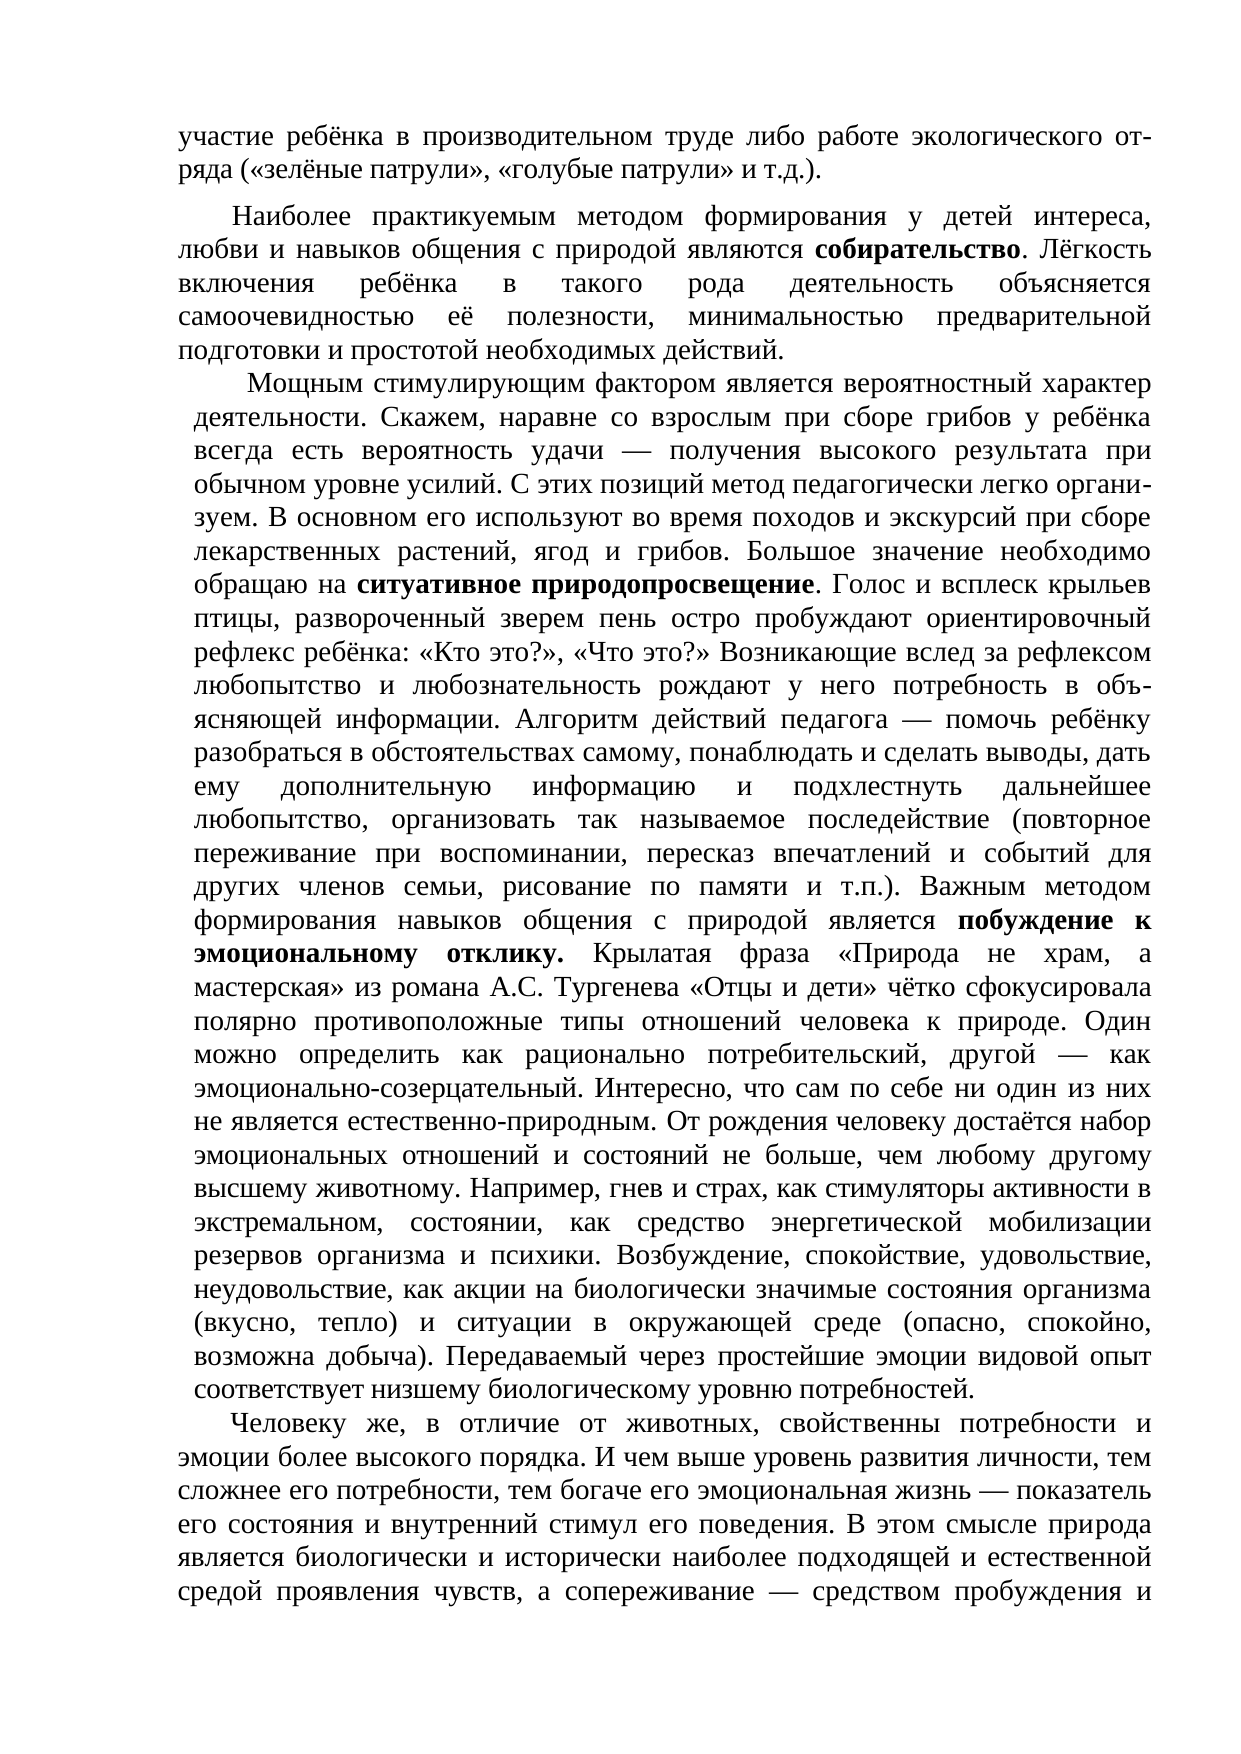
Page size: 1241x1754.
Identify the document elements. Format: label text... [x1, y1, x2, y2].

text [177, 1405, 1152, 1606]
text Мощным стимулирующим фактором является вероятностный характер деятельности. Скажем, наравне со взрослым при сборе грибов у ребёнка всегда есть вероятность удачи — получения высокого результата при обычном уровне усилий. С этих позиций метод педагогически легко организуем. В основном его используют во время походов и экскурсий при сборе лекарственных растений, ягод и грибов. Большое значение необходимо обращаю на ситуативное природопросвещение. Голос и всплеск крыльев птицы, развороченный зверем пень остро пробуждают ориентировочный рефлекс ребёнка: «Кто это?», «Что это?» Возникающие вслед за рефлексом любопытство и любознательность рождают у него потребность в объясняющей информации. Алгоритм действий педагога — помочь ребёнку разобраться в обстоятельствах самому, понаблюдать и сделать выводы, дать ему дополнительную информацию и подхлестнуть дальнейшее любопытство, организовать так называемое последействие (повторное переживание при воспоминании, пересказ впечатлений и событий для других членов семьи, рисование по памяти и т.п.). Важным методом формирования навыков общения с природой является побуждение к эмоциональному отклику. Крылатая фраза «Природа не храм, а мастерская» из романа А.С. Тургенева «Отцы и дети» чётко сфокусировала полярно противоположные типы отношений человека к природе. Один можно определить как рационально потребительский, другой — как эмоционально-созерцательный. Интересно, что сам по себе ни один из них не является естественно-природным. От рождения человеку достаётся набор эмоциональных отношений и состояний не больше, чем любому другому высшему животному. Например, гнев и страх, как стимуляторы активности в экстремальном, состоянии, как средство энергетической мобилизации резервов организма и психики. Возбуждение, спокойствие, удовольствие, неудовольствие, как акции на биологически значимые состояния организма (вкусно, тепло) и ситуации в окружающей среде (опасно, спокойно, возможна добыча). Передаваемый через простейшие эмоции видовой опыт соответствует низшему биологическому уровню потребностей. [194, 365, 1152, 1405]
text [178, 118, 1152, 185]
text Наиболее практикуемым методом формирования у детей интереса, любви и навыков общения с природой являются собирательство. Лёгкость включения ребёнка в такого рода деятельность объясняется самоочевидностью её полезности, минимальностью предварительной подготовки и простотой необходимых действий. [178, 198, 1152, 365]
